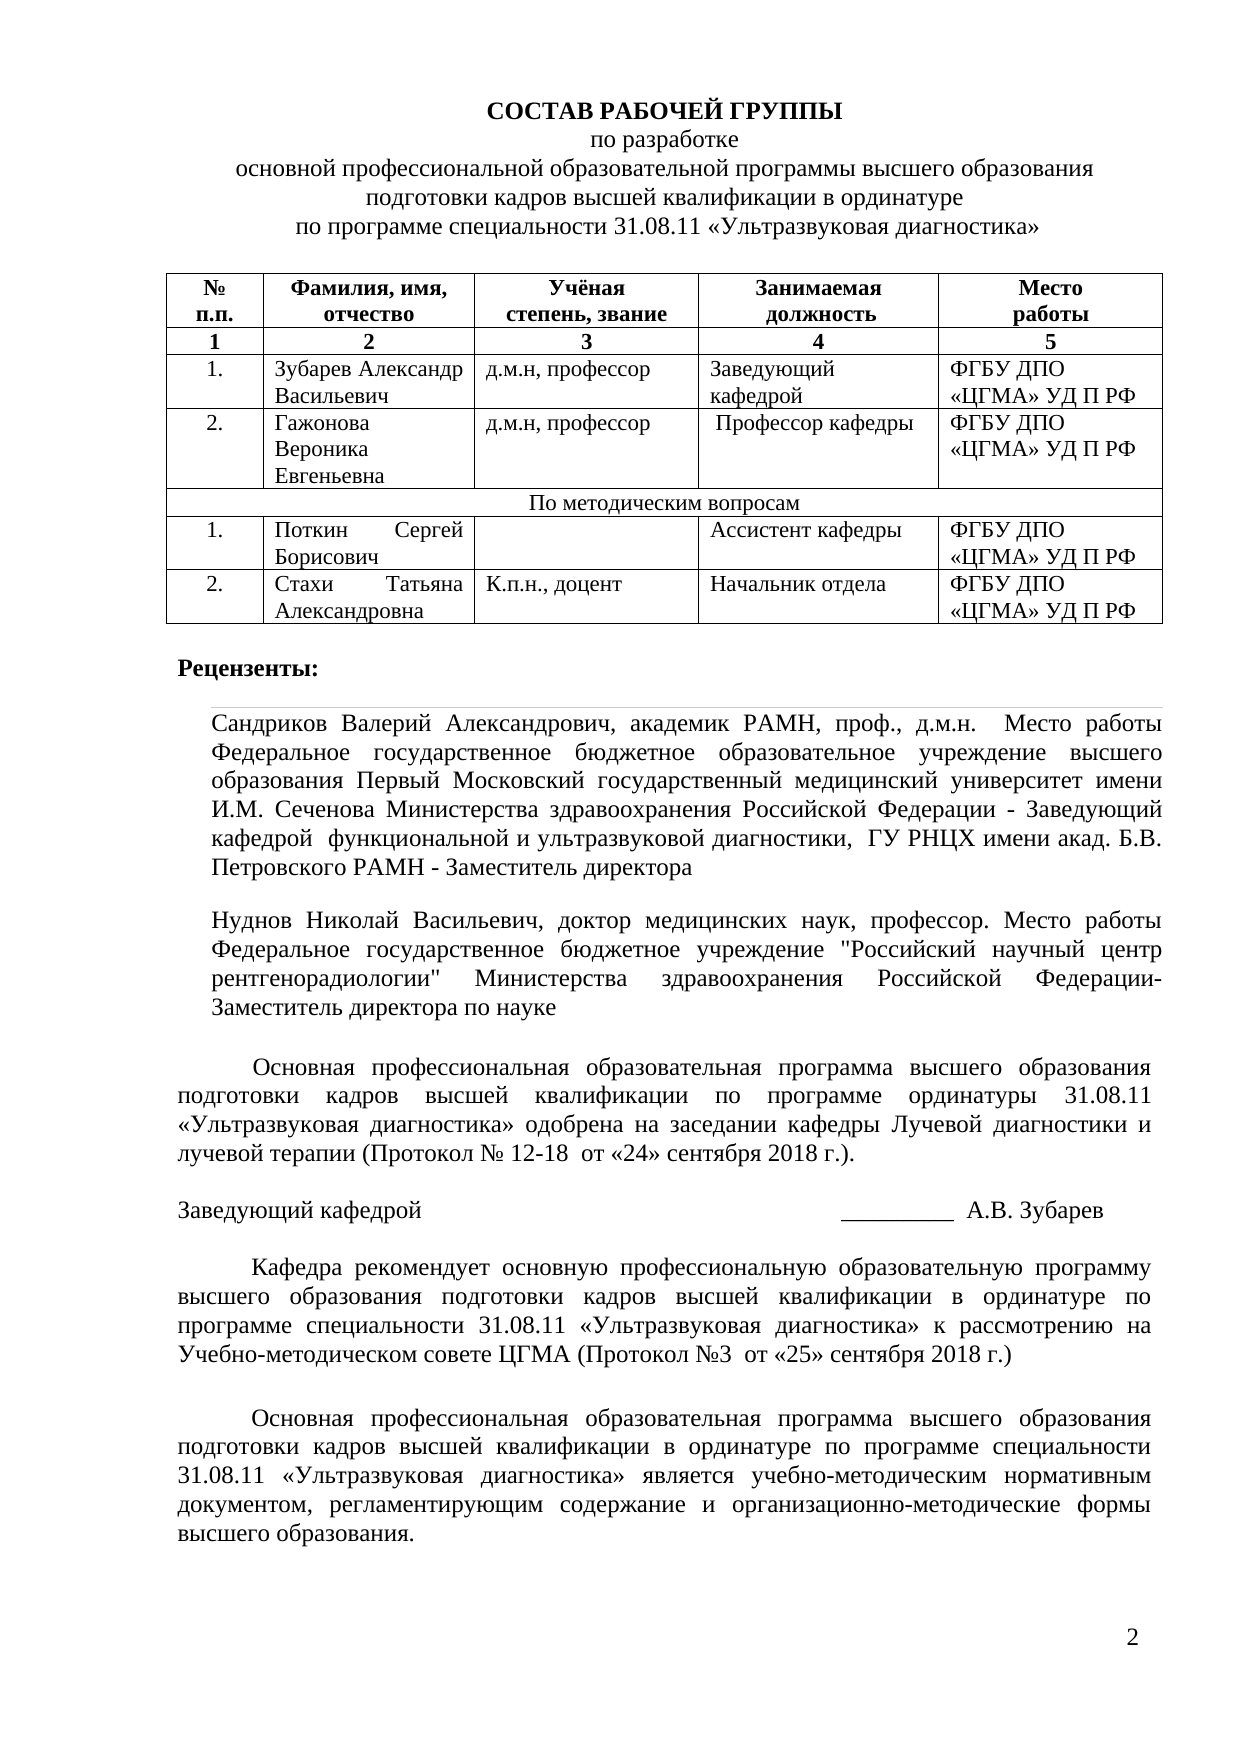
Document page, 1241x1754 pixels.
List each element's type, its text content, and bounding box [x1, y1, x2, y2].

text по разработке [177, 124, 1152, 153]
table_header Место работы [939, 274, 1162, 327]
table_cell [475, 517, 698, 569]
table_cell 2. [167, 570, 263, 623]
text Основная профессиональная образовательная программа высшего образования подготовки кадров высшей квалификации по программе ординатуры 31.08.11 «Ультразвуковая диагностика» одобрена на заседании кафедры Лучевой диагностики и лучевой терапии (Протокол № 12-18 от «24» сентября 2018 г.). [177, 1052, 1152, 1167]
table_header Учёная степень, звание [475, 274, 698, 327]
table_cell 2 [264, 328, 474, 354]
table_cell Поткин Сергей Борисович [264, 517, 474, 569]
table_cell ФГБУ ДПО «ЦГМА» УД П РФ [939, 517, 1162, 569]
table_cell д.м.н, профессор [475, 355, 698, 408]
text Кафедра рекомендует основную профессиональную образовательную программу высшего образования подготовки кадров высшей квалификации в ординатуре по программе специальности 31.08.11 «Ультразвуковая диагностика» к рассмотрению на Учебно-методическом совете ЦГМА (Протокол №3 от «25» сентября 2018 г.) [177, 1252, 1152, 1367]
text Заведующий кафедрой _________ А.В. Зубарев [177, 1196, 1152, 1224]
table_header № п.п. [167, 274, 263, 327]
text Основная профессиональная образовательная программа высшего образования подготовки кадров высшей квалификации в ординатуре по программе специальности 31.08.11 «Ультразвуковая диагностика» является учебно-методическим нормативным документом, регламентирующим содержание и организационно-методические формы высшего образования. [177, 1403, 1152, 1546]
table_cell Ассистент кафедры [699, 517, 938, 569]
table_cell Профессор кафедры [699, 409, 938, 488]
table_cell д.м.н, профессор [475, 409, 698, 488]
table_cell 1. [167, 355, 263, 408]
table_cell 4 [699, 328, 938, 354]
table_cell Стахи Татьяна Александровна [264, 570, 474, 623]
table_cell 5 [939, 328, 1162, 354]
table_cell ФГБУ ДПО «ЦГМА» УД П РФ [939, 355, 1162, 408]
table_cell Заведующий кафедрой [699, 355, 938, 408]
text по программе специальности 31.08.11 «Ультразвуковая диагностика» [177, 211, 1152, 239]
text СОСТАВ РАБОЧЕЙ ГРУППЫ [177, 96, 1152, 124]
text Рецензенты: [177, 653, 1152, 682]
table_cell Зубарев Александр Васильевич [264, 355, 474, 408]
table_header Фамилия, имя, отчество [264, 274, 474, 327]
table_cell По методическим вопросам [167, 489, 1162, 516]
table_cell 2. [167, 409, 263, 488]
table_cell 3 [475, 328, 698, 354]
table_cell Гажонова Вероника Евгеньевна [264, 409, 474, 488]
table_cell 1. [167, 517, 263, 569]
table_cell ФГБУ ДПО «ЦГМА» УД П РФ [939, 409, 1162, 488]
table_cell 1 [167, 328, 263, 354]
table_cell К.п.н., доцент [475, 570, 698, 623]
table_cell Начальник отдела [699, 570, 938, 623]
table_header [177, 682, 1174, 1052]
table_cell ФГБУ ДПО «ЦГМА» УД П РФ [939, 570, 1162, 623]
table_header Занимаемая должность [699, 274, 938, 327]
text основной профессиональной образовательной программы высшего образования подготовки кадров высшей квалификации в ординатуре [177, 153, 1152, 211]
